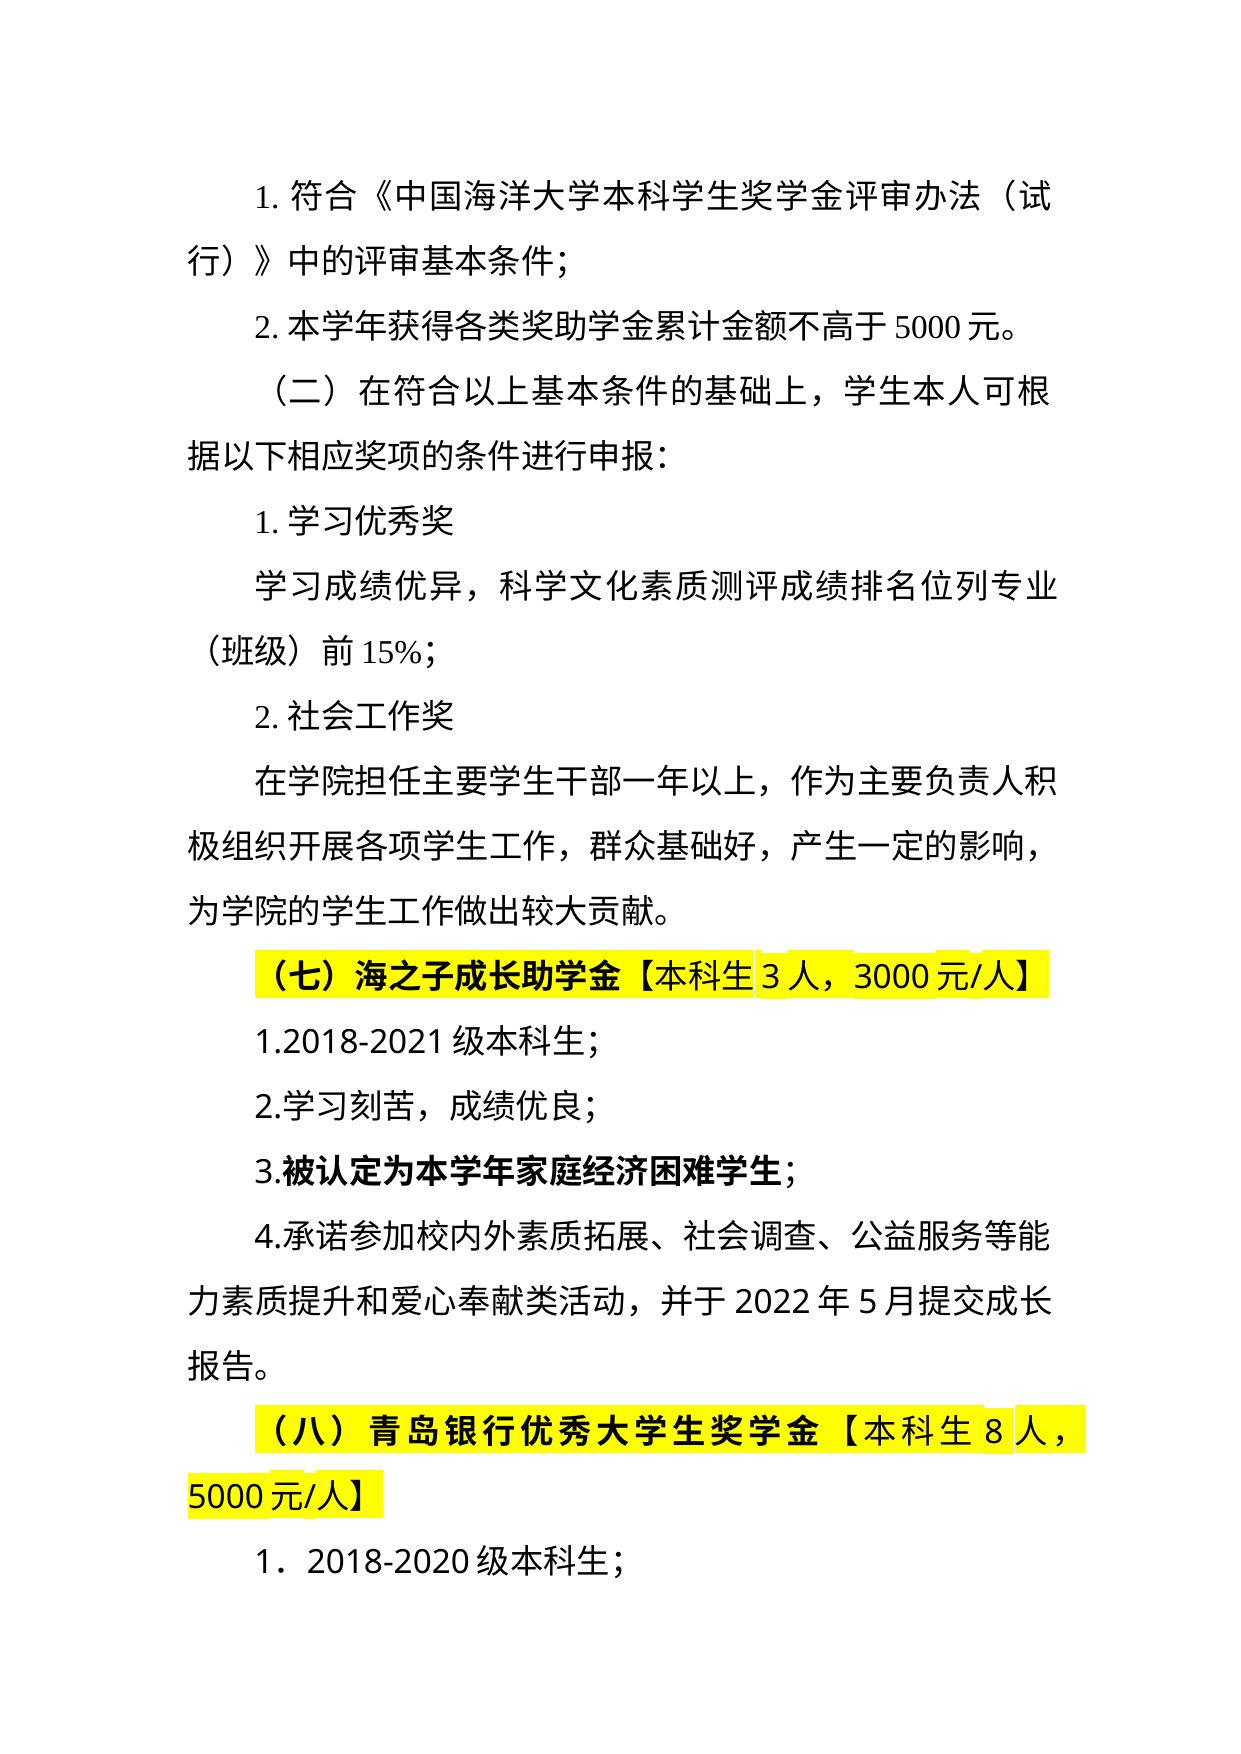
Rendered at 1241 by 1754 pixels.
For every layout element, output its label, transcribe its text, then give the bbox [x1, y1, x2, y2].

text （七）海之子成长助学金【本科生3人，3000元/人】 [187, 942, 1053, 1007]
text 4.承诺参加校内外素质拓展、社会调查、公益服务等能力素质提升和爱心奉献类活动，并于2022年5月提交成长报告。 [187, 1202, 1053, 1397]
text 2. 本学年获得各类奖助学金累计金额不高于5000元。 [187, 292, 1053, 357]
text 3.被认定为本学年家庭经济困难学生； [187, 1137, 1053, 1202]
text 学习成绩优异，科学文化素质测评成绩排名位列专业（班级）前15%； [187, 552, 1061, 682]
text （八）青岛银行优秀大学生奖学金【本科生8人，5000元/人】 [187, 1397, 1053, 1527]
text 1．2018-2020级本科生； [187, 1527, 1061, 1592]
text 2.学习刻苦，成绩优良； [187, 1072, 1053, 1137]
text 1.2018-2021级本科生； [187, 1007, 1053, 1072]
text 1. 学习优秀奖 [187, 487, 1061, 552]
text 1. 符合《中国海洋大学本科学生奖学金评审办法（试行）》中的评审基本条件； [187, 162, 1053, 292]
text （二）在符合以上基本条件的基础上，学生本人可根据以下相应奖项的条件进行申报： [187, 357, 1053, 487]
text 在学院担任主要学生干部一年以上，作为主要负责人积极组织开展各项学生工作，群众基础好，产生一定的影响，为学院的学生工作做出较大贡献。 [187, 747, 1061, 942]
list 社会工作奖 [187, 682, 1061, 747]
